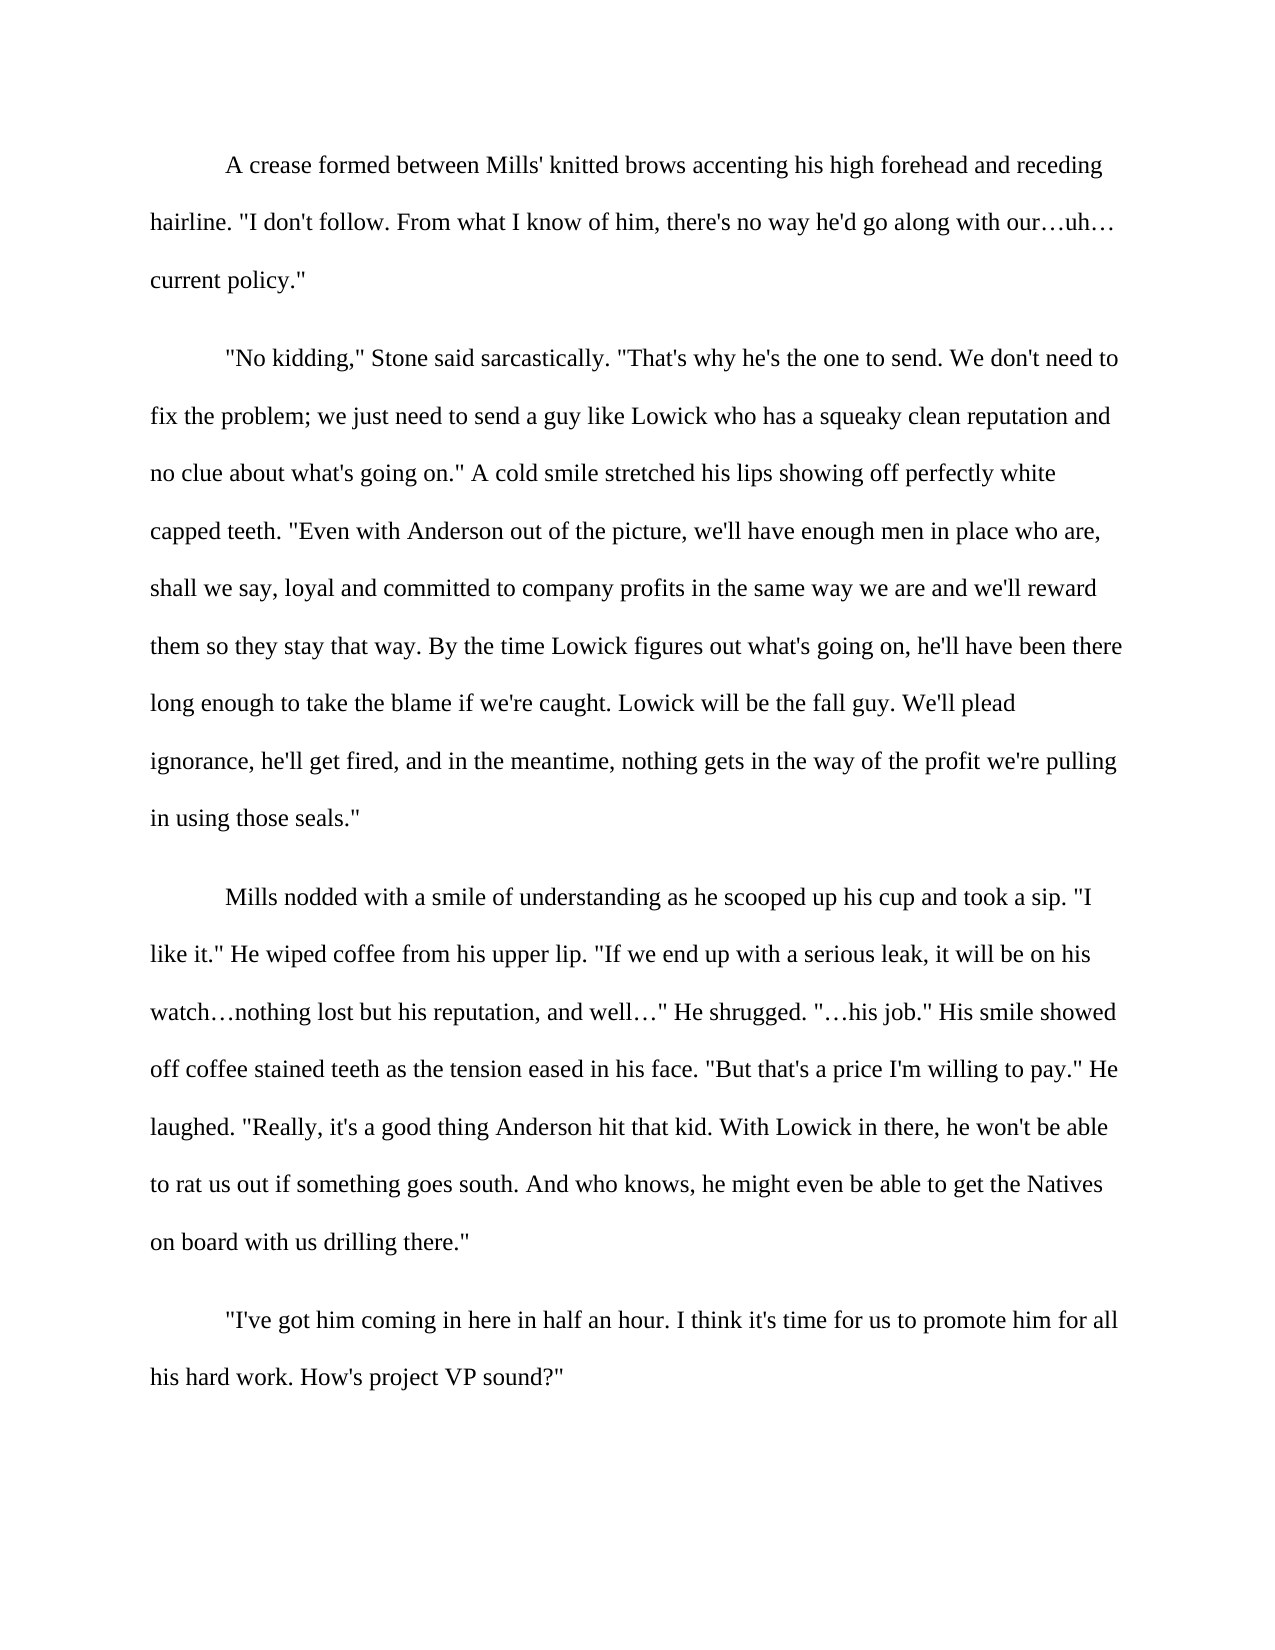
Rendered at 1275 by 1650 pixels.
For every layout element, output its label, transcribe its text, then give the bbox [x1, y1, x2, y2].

text "I've got him coming in here in half an hour. I think it's time for us to promote him for all his hard work. How's project VP sound?" [150, 1305, 1125, 1391]
text Mills nodded with a smile of understanding as he scooped up his cup and took a sip. "I like it." He wiped coffee from his upper lip. "If we end up with a serious leak, it will be on his watch…nothing lost but his reputation, and well…" He shrugged. "…his job." His smile showed off coffee stained teeth as the tension eased in his face. "But that's a price I'm willing to pay." He laughed. "Really, it's a good thing Anderson hit that kid. With Lowick in there, he won't be able to rat us out if something goes south. And who knows, he might even be able to get the Natives on board with us drilling there." [150, 882, 1125, 1255]
text A crease formed between Mills' knitted brows accenting his high forehead and receding hairline. "I don't follow. From what I know of him, there's no way he'd go along with our…uh…current policy." [150, 150, 1125, 294]
text "No kidding," Stone said sarcastically. "That's why he's the one to send. We don't need to fix the problem; we just need to send a guy like Lowick who has a squeaky clean reputation and no clue about what's going on." A cold smile stretched his lips showing off perfectly white capped teeth. "Even with Anderson out of the picture, we'll have enough men in place who are, shall we say, loyal and committed to company profits in the same way we are and we'll reward them so they stay that way. By the time Lowick figures out what's going on, he'll have been there long enough to take the blame if we're caught. Lowick will be the fall guy. We'll plead ignorance, he'll get fired, and in the meantime, nothing gets in the way of the profit we're pulling in using those seals." [150, 343, 1125, 832]
